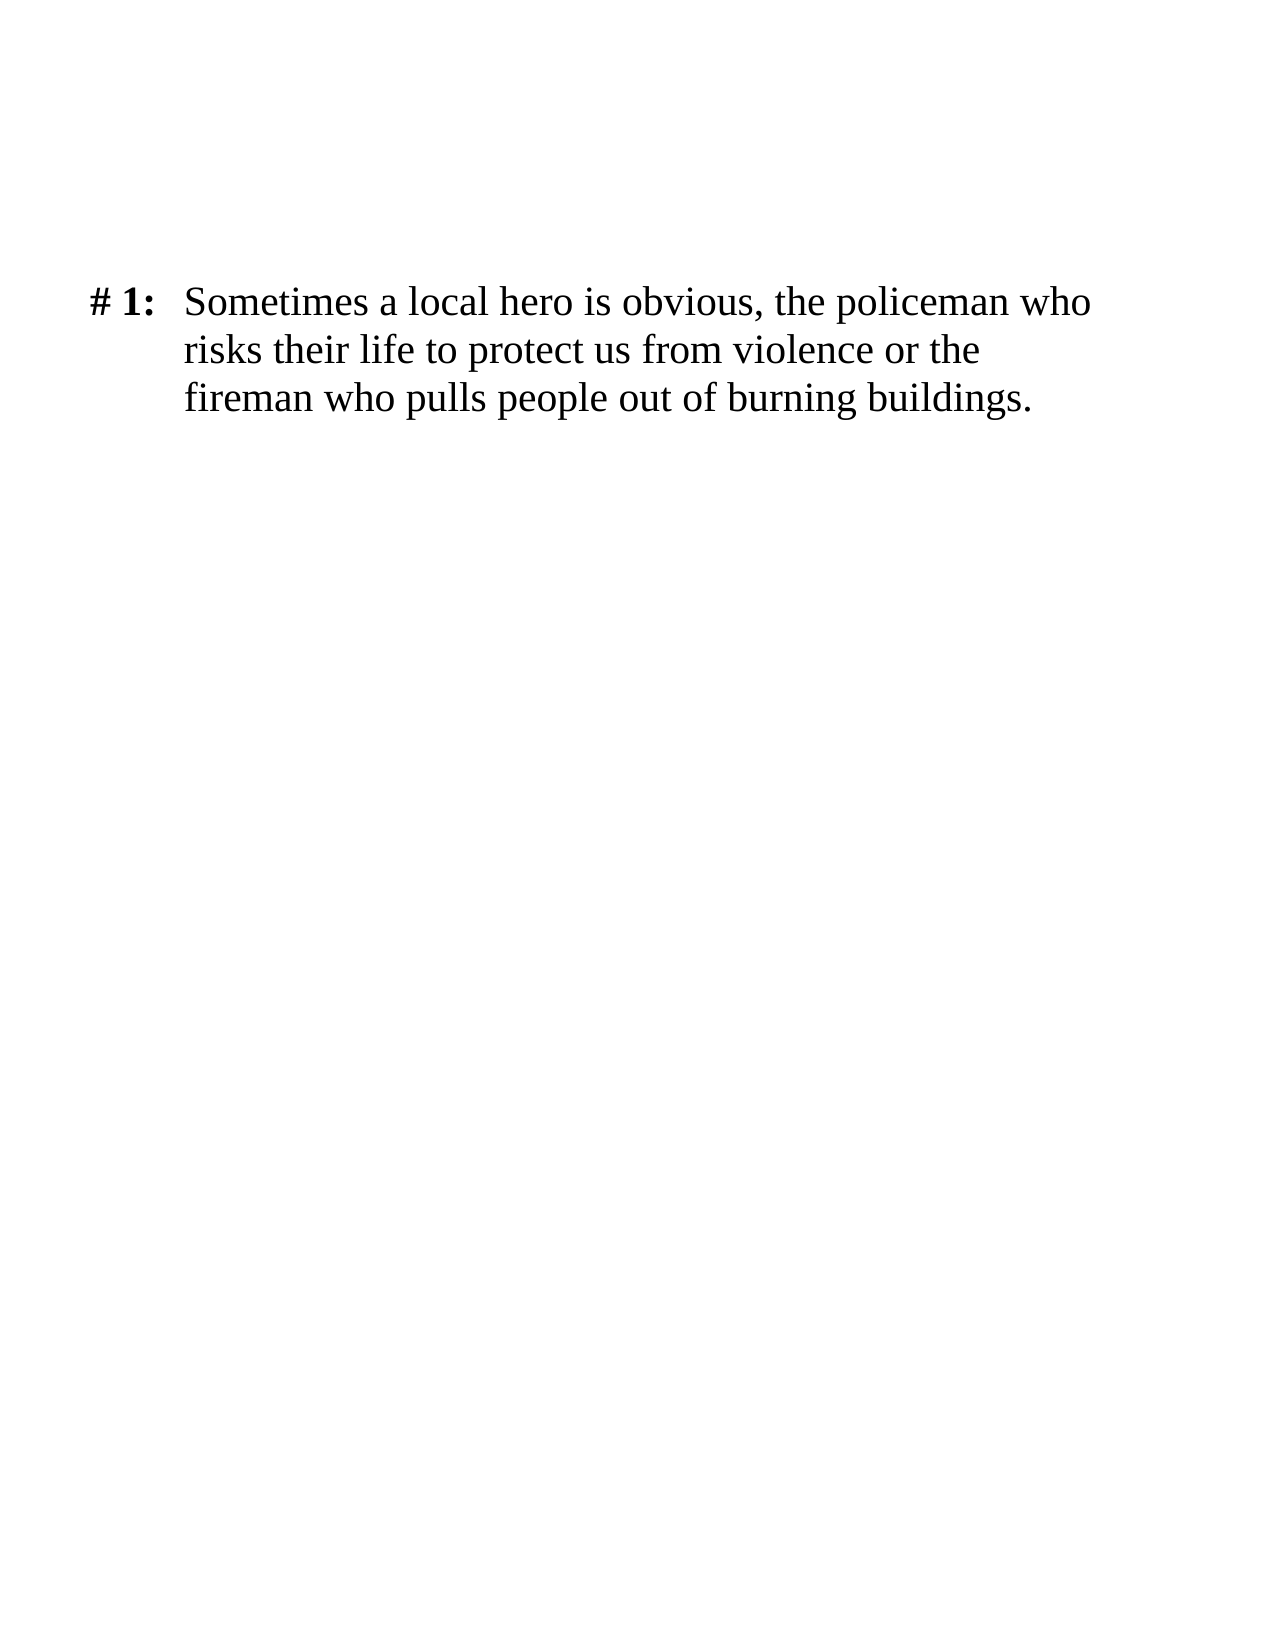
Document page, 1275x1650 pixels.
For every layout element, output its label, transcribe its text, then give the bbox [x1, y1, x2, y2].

text # 1: Sometimes a local hero is obvious, the policeman who risks their life to protect us from violence or the fireman who pulls people out of burning buildings. [90, 276, 1102, 420]
